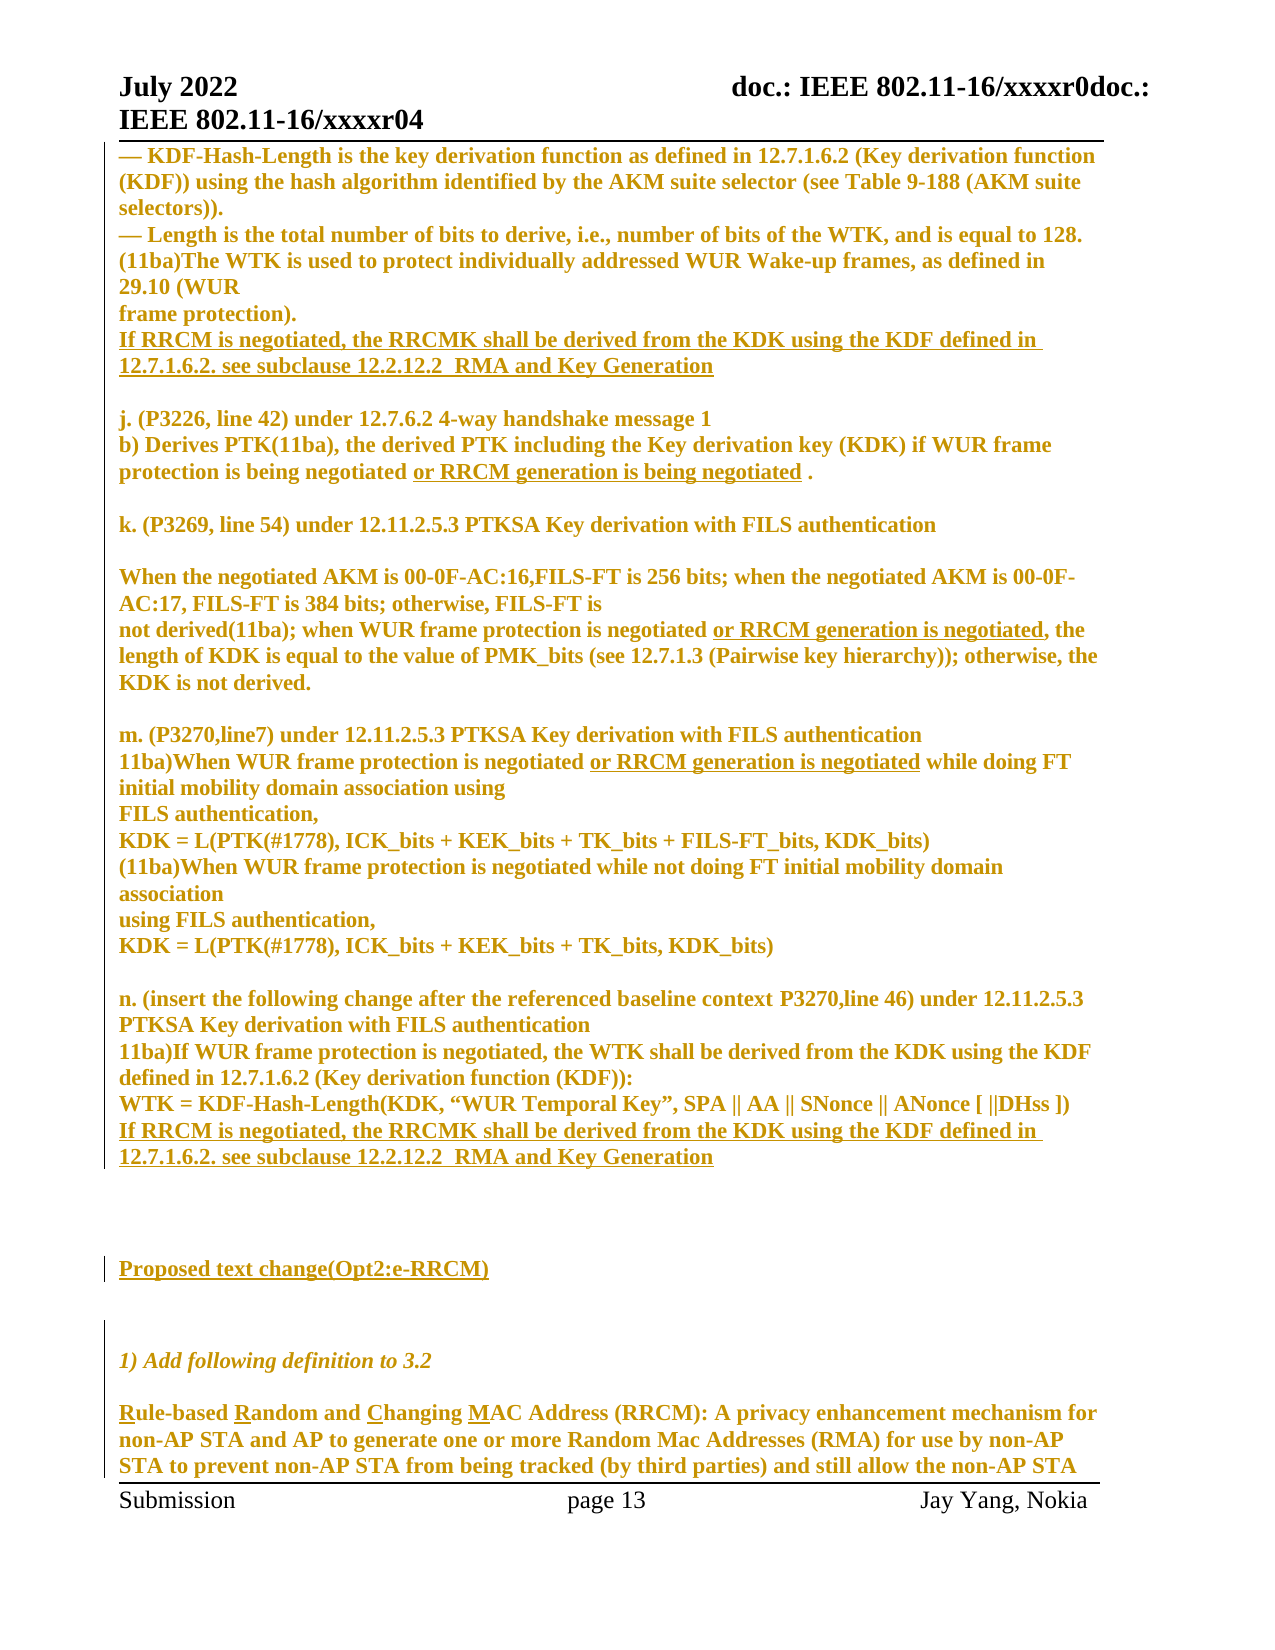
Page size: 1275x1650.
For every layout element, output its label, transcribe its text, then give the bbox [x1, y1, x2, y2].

text (KDF)) using the hash algorithm identified by the AKM suite selector (see Table 9-188 (AKM suite [119, 168, 1100, 194]
text not derived(11ba); when WUR frame protection is negotiated or RRCM generation is negotiated, the length of KDK is equal to the value of PMK_bits (see 12.7.1.3 (Pairwise key hierarchy)); otherwise, the KDK is not derived. [119, 616, 1100, 695]
text m. (P3270,line7) under 12.11.2.5.3 PTKSA Key derivation with FILS authentication [119, 721, 1100, 748]
text n. (insert the following change after the referenced baseline context P3270,line 46) under 12.11.2.5.3 PTKSA Key derivation with FILS authentication [119, 985, 1100, 1038]
text WTK = KDF-Hash-Length(KDK, “WUR Temporal Key”, SPA || AA || SNonce || ANonce [ ||DHss ]) [119, 1090, 1100, 1117]
text selectors)). [119, 194, 1100, 221]
text KDK = L(PTK(#1778), ICK_bits + KEK_bits + TK_bits, KDK_bits) [119, 932, 1100, 959]
text If RRCM is negotiated, the RRCMK shall be derived from the KDK using the KDF defined in 12.7.1.6.2. see subclause 12.2.12.2 RMA and Key Generation [119, 1117, 1100, 1169]
text j. (P3226, line 42) under 12.7.6.2 4-way handshake message 1 [119, 405, 1100, 432]
text (11ba)The WTK is used to protect individually addressed WUR Wake-up frames, as defined in 29.10 (WUR [119, 247, 1100, 300]
text When the negotiated AKM is 00-0F-AC:16,FILS-FT is 256 bits; when the negotiated AKM is 00-0F-AC:17, FILS-FT is 384 bits; otherwise, FILS-FT is [119, 563, 1100, 616]
text — KDF-Hash-Length is the key derivation function as defined in 12.7.1.6.2 (Key derivation function [119, 142, 1100, 168]
text 11ba)If WUR frame protection is negotiated, the WTK shall be derived from the KDK using the KDF [119, 1038, 1100, 1064]
text using FILS authentication, [119, 906, 1100, 932]
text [119, 1399, 1100, 1478]
text (11ba)When WUR frame protection is negotiated while not doing FT initial mobility domain association [119, 853, 1100, 906]
text — Length is the total number of bits to derive, i.e., number of bits of the WTK, and is equal to 128. [119, 221, 1100, 247]
text frame protection). [119, 300, 1100, 326]
text b) Derives PTK(11ba), the derived PTK including the Key derivation key (KDK) if WUR frame protection is being negotiated or RRCM generation is being negotiated . [119, 432, 1100, 484]
text k. (P3269, line 54) under 12.11.2.5.3 PTKSA Key derivation with FILS authentication [119, 511, 1100, 537]
text If RRCM is negotiated, the RRCMK shall be derived from the KDK using the KDF defined in 12.7.1.6.2. see subclause 12.2.12.2 RMA and Key Generation [119, 326, 1100, 379]
text defined in 12.7.1.6.2 (Key derivation function (KDF)): [119, 1064, 1100, 1090]
text 11ba)When WUR frame protection is negotiated or RRCM generation is negotiated while doing FT initial mobility domain association using [119, 748, 1100, 801]
text FILS authentication, [119, 801, 1100, 827]
text KDK = L(PTK(#1778), ICK_bits + KEK_bits + TK_bits + FILS-FT_bits, KDK_bits) [119, 827, 1100, 853]
text 1) Add following definition to 3.2 [119, 1347, 1100, 1373]
subtitle Proposed text change(Opt2:e-RRCM) [119, 1256, 1100, 1320]
